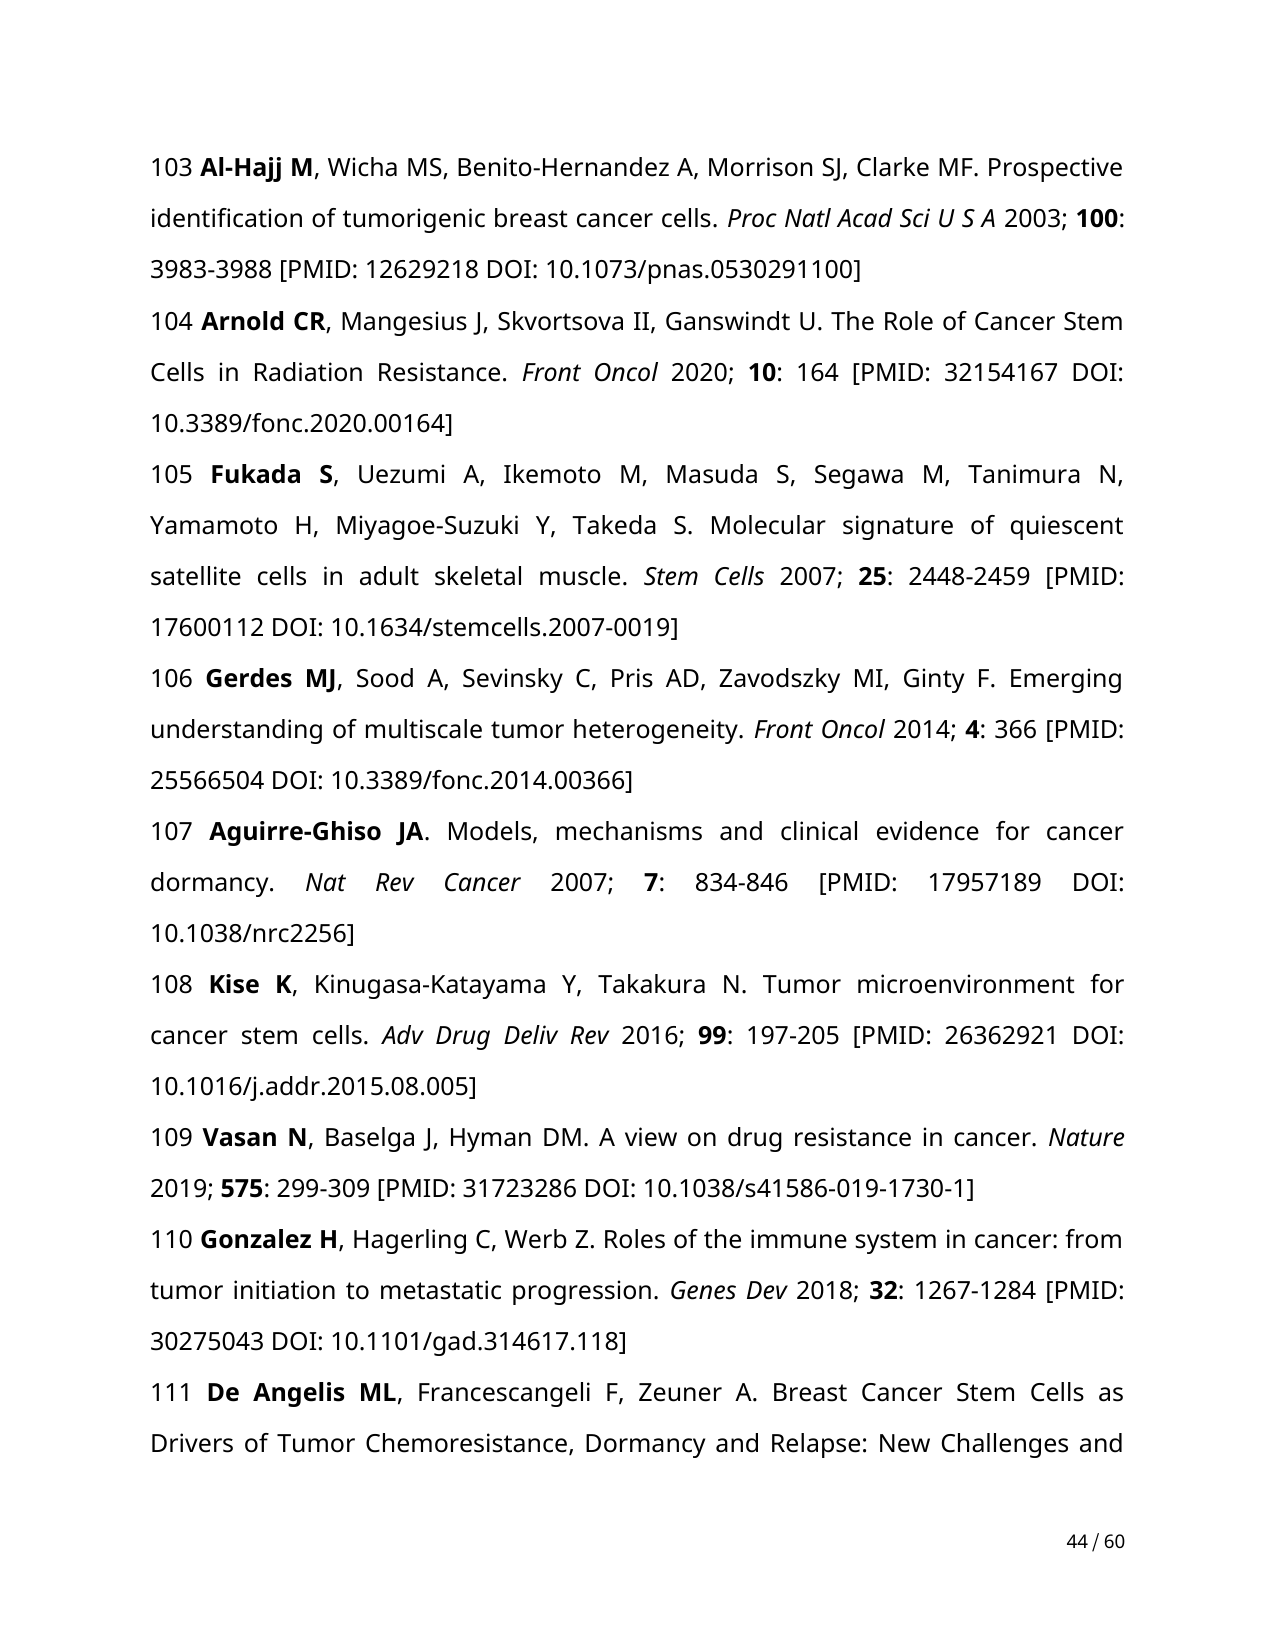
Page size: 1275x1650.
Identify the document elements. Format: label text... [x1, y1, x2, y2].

text 104 Arnold CR, Mangesius J, Skvortsova II, Ganswindt U. The Role of Cancer Stem Cells in Radiation Resistance. Front Oncol 2020; 10: 164 [PMID: 32154167 DOI: 10.3389/fonc.2020.00164] [150, 303, 1125, 439]
text 110 Gonzalez H, Hagerling C, Werb Z. Roles of the immune system in cancer: from tumor initiation to metastatic progression. Genes Dev 2018; 32: 1267-1284 [PMID: 30275043 DOI: 10.1101/gad.314617.118] [150, 1222, 1125, 1358]
text 107 Aguirre-Ghiso JA. Models, mechanisms and clinical evidence for cancer dormancy. Nat Rev Cancer 2007; 7: 834-846 [PMID: 17957189 DOI: 10.1038/nrc2256] [150, 813, 1125, 950]
text 106 Gerdes MJ, Sood A, Sevinsky C, Pris AD, Zavodszky MI, Ginty F. Emerging understanding of multiscale tumor heterogeneity. Front Oncol 2014; 4: 366 [PMID: 25566504 DOI: 10.3389/fonc.2014.00366] [150, 660, 1125, 797]
text 105 Fukada S, Uezumi A, Ikemoto M, Masuda S, Segawa M, Tanimura N, Yamamoto H, Miyagoe-Suzuki Y, Takeda S. Molecular signature of quiescent satellite cells in adult skeletal muscle. Stem Cells 2007; 25: 2448-2459 [PMID: 17600112 DOI: 10.1634/stemcells.2007-0019] [150, 456, 1125, 643]
text 103 Al-Hajj M, Wicha MS, Benito-Hernandez A, Morrison SJ, Clarke MF. Prospective identification of tumorigenic breast cancer cells. Proc Natl Acad Sci U S A 2003; 100: 3983-3988 [PMID: 12629218 DOI: 10.1073/pnas.0530291100] [150, 150, 1125, 286]
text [150, 1375, 1125, 1460]
text 109 Vasan N, Baselga J, Hyman DM. A view on drug resistance in cancer. Nature 2019; 575: 299-309 [PMID: 31723286 DOI: 10.1038/s41586-019-1730-1] [150, 1120, 1125, 1205]
text 108 Kise K, Kinugasa-Katayama Y, Takakura N. Tumor microenvironment for cancer stem cells. Adv Drug Deliv Rev 2016; 99: 197-205 [PMID: 26362921 DOI: 10.1016/j.addr.2015.08.005] [150, 967, 1125, 1103]
